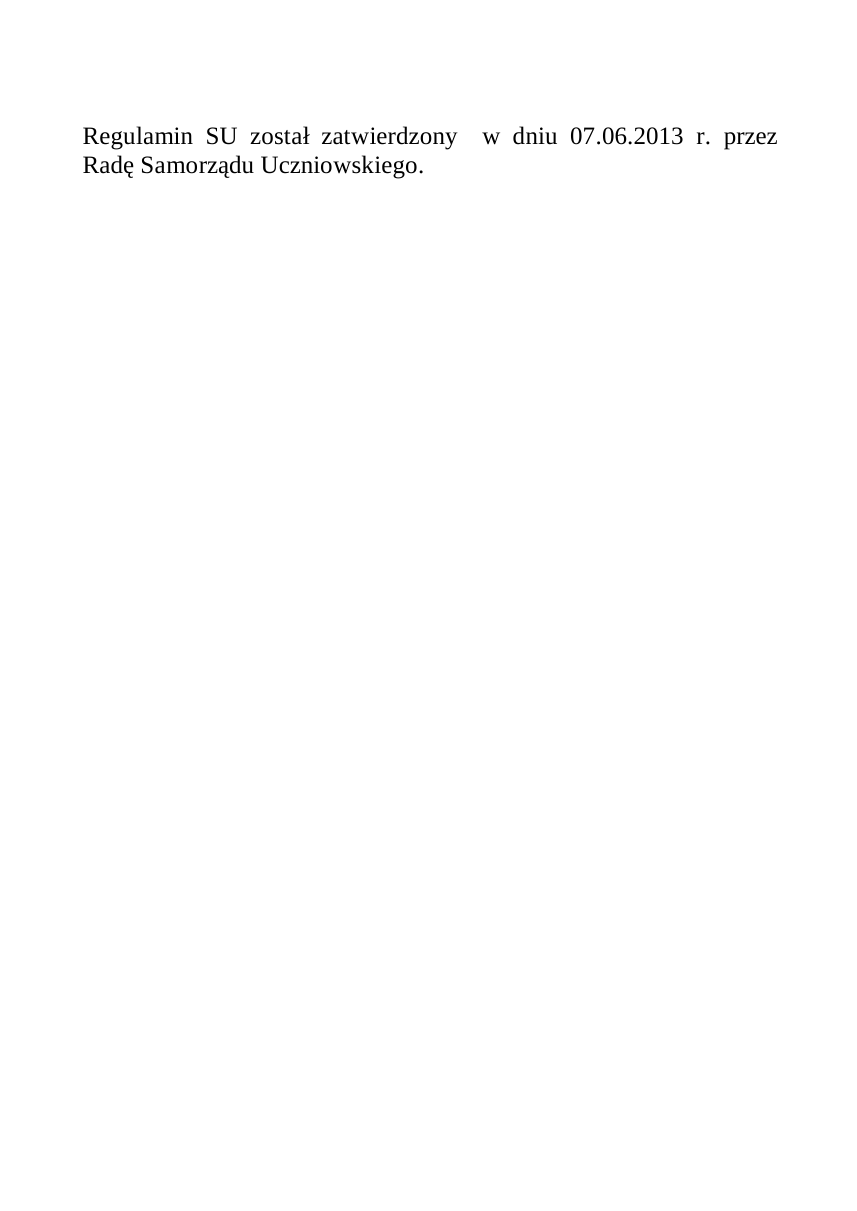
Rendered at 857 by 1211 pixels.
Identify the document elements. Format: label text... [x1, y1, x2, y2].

text Regulamin SU został zatwierdzony w dniu 07.06.2013 r. przez [82, 121, 785, 150]
text Radę Samorządu Uczniowskiego. [82, 150, 785, 179]
